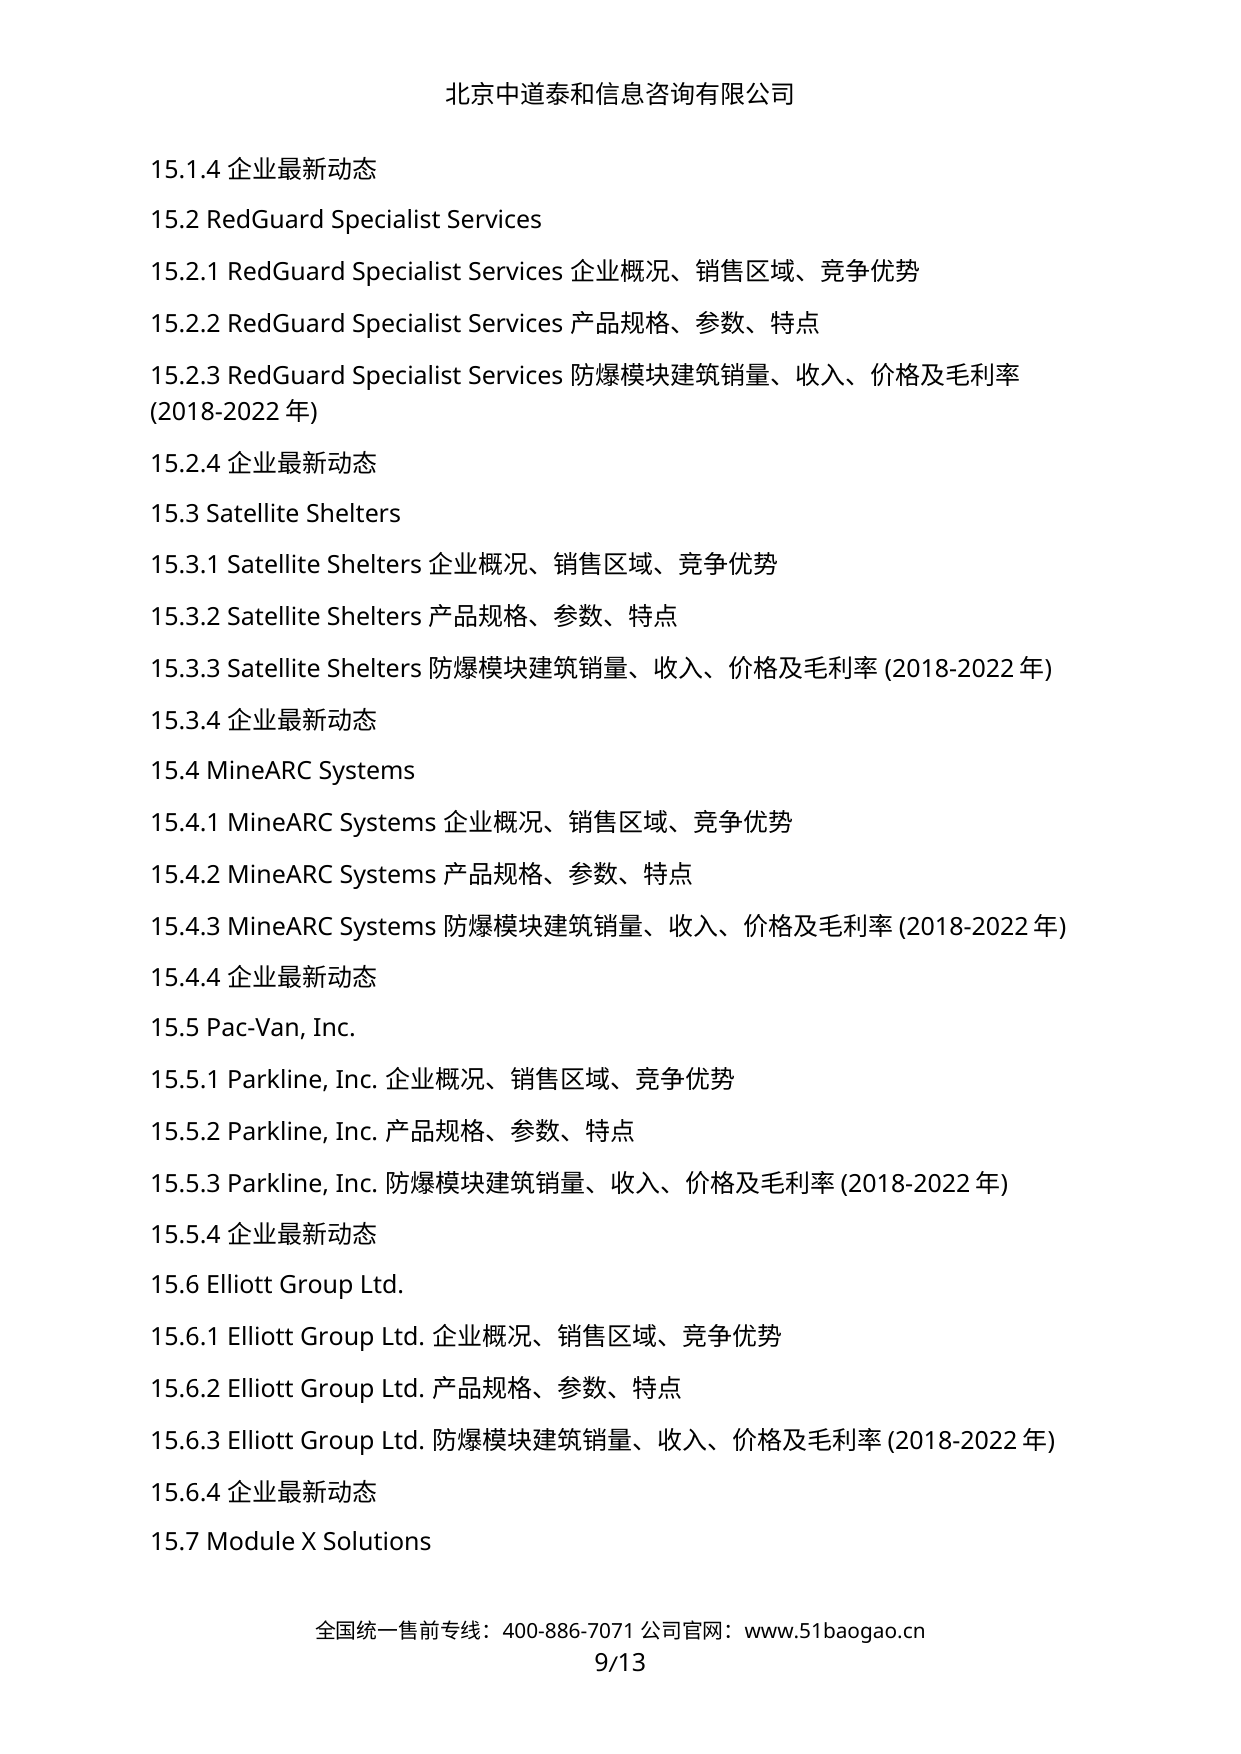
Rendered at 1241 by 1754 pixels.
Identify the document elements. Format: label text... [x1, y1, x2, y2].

text 15.2 RedGuard Specialist Services [150, 202, 1090, 236]
text 15.1.4 企业最新动态 [150, 150, 1090, 186]
text 15.2.4 企业最新动态 [150, 443, 1090, 480]
text 15.3.2 Satellite Shelters 产品规格、参数、特点 [150, 597, 1090, 633]
text 15.3.4 企业最新动态 [150, 701, 1090, 737]
text 15.5.2 Parkline, Inc. 产品规格、参数、特点 [150, 1111, 1090, 1147]
text 15.4.2 MineARC Systems 产品规格、参数、特点 [150, 854, 1090, 890]
text 15.5 Pac-Van, Inc. [150, 1010, 1090, 1044]
text 15.3 Satellite Shelters [150, 495, 1090, 529]
text 15.4 MineARC Systems [150, 752, 1090, 787]
text 15.6.4 企业最新动态 [150, 1472, 1090, 1508]
text 15.4.4 企业最新动态 [150, 958, 1090, 994]
text 15.4.1 MineARC Systems 企业概况、销售区域、竞争优势 [150, 802, 1090, 838]
text 15.6 Elliott Group Ltd. [150, 1267, 1090, 1301]
text 15.5.3 Parkline, Inc. 防爆模块建筑销量、收入、价格及毛利率 (2018-2022年) [150, 1163, 1090, 1199]
text 15.6.1 Elliott Group Ltd. 企业概况、销售区域、竞争优势 [150, 1317, 1090, 1353]
text 15.6.3 Elliott Group Ltd. 防爆模块建筑销量、收入、价格及毛利率 (2018-2022年) [150, 1420, 1090, 1457]
text 15.3.1 Satellite Shelters 企业概况、销售区域、竞争优势 [150, 545, 1090, 581]
text 15.5.4 企业最新动态 [150, 1215, 1090, 1251]
text 15.3.3 Satellite Shelters 防爆模块建筑销量、收入、价格及毛利率 (2018-2022年) [150, 649, 1090, 685]
text 15.2.3 RedGuard Specialist Services 防爆模块建筑销量、收入、价格及毛利率 (2018-2022年) [150, 355, 1090, 428]
text 15.7 Module X Solutions [150, 1524, 1090, 1558]
text 15.4.3 MineARC Systems 防爆模块建筑销量、收入、价格及毛利率 (2018-2022年) [150, 906, 1090, 942]
text 15.2.2 RedGuard Specialist Services 产品规格、参数、特点 [150, 303, 1090, 340]
text 15.5.1 Parkline, Inc. 企业概况、销售区域、竞争优势 [150, 1059, 1090, 1096]
text 15.2.1 RedGuard Specialist Services 企业概况、销售区域、竞争优势 [150, 252, 1090, 288]
text 15.6.2 Elliott Group Ltd. 产品规格、参数、特点 [150, 1368, 1090, 1405]
